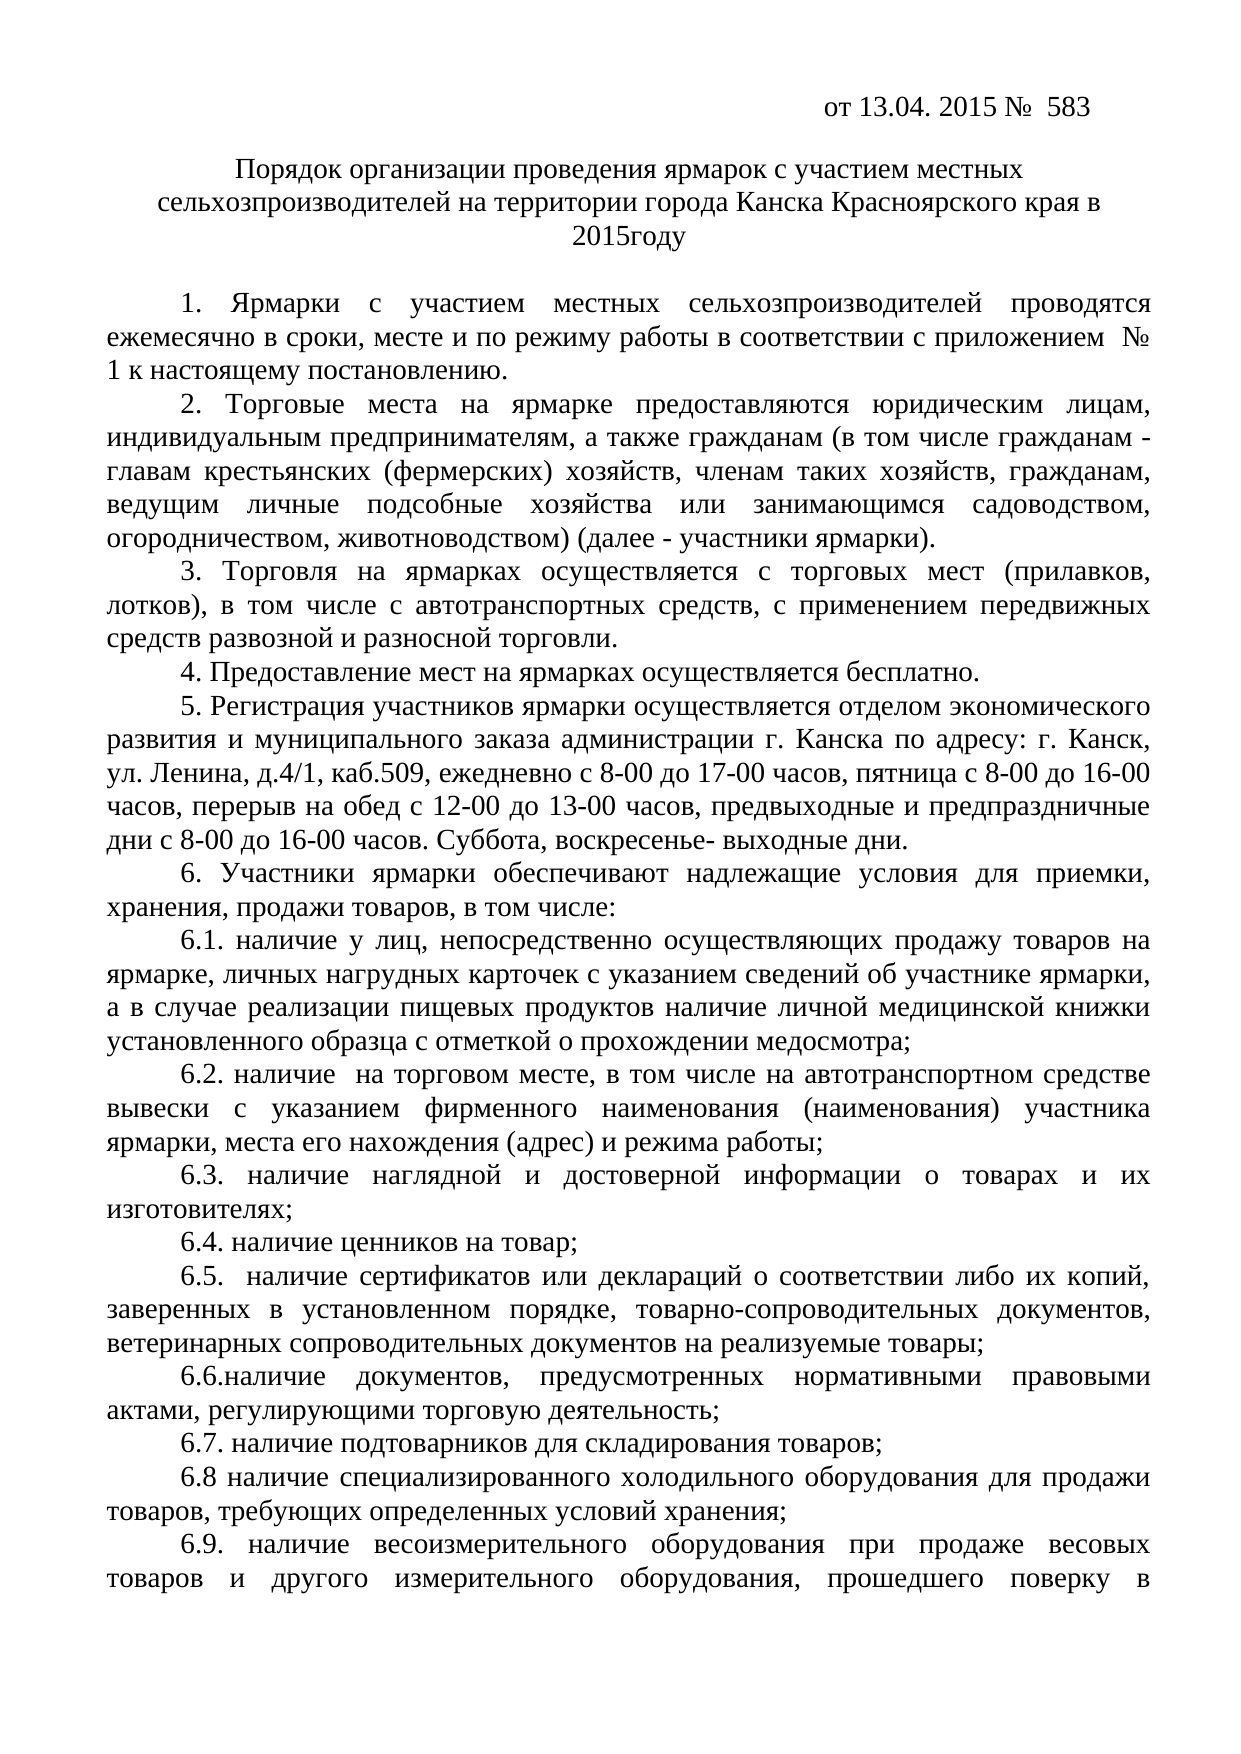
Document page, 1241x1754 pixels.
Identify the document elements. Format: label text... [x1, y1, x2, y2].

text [106, 1526, 1152, 1593]
text 6.8 наличие специализированного холодильного оборудования для продажи товаров, требующих определенных условий хранения; [106, 1459, 1152, 1526]
text 3. Торговля на ярмарках осуществляется с торговых мест (прилавков, лотков), в том числе с автотранспортных средств, с применением передвижных средств развозной и разносной торговли. [106, 553, 1152, 654]
text 6.6.наличие документов, предусмотренных нормативными правовыми актами, регулирующими торговую деятельность; [106, 1358, 1152, 1426]
text 5. Регистрация участников ярмарки осуществляется отделом экономического развития и муниципального заказа администрации г. Канска по адресу: г. Канск, ул. Ленина, д.4/1, каб.509, ежедневно с 8-00 до 17-00 часов, пятница с 8-00 до 16-00 часов, перерыв на обед с 12-00 до 13-00 часов, предвыходные и предпраздничные дни с 8-00 до 16-00 часов. Суббота, воскресенье- выходные дни. [106, 688, 1152, 855]
text от 13.04. 2015 № 583 [106, 89, 1152, 122]
text 1. Ярмарки с участием местных сельхозпроизводителей проводятся ежемесячно в сроки, месте и по режиму работы в соответствии с приложением № 1 к настоящему постановлению. [106, 285, 1152, 386]
text 2. Торговые места на ярмарке предоставляются юридическим лицам, индивидуальным предпринимателям, а также гражданам (в том числе гражданам - главам крестьянских (фермерских) хозяйств, членам таких хозяйств, гражданам, ведущим личные подсобные хозяйства или занимающимся садоводством, огородничеством, животноводством) (далее - участники ярмарки). [106, 386, 1152, 553]
text 6.4. наличие ценников на товар; [106, 1224, 1152, 1258]
text 6.7. наличие подтоварников для складирования товаров; [106, 1426, 1152, 1459]
text 6.3. наличие наглядной и достоверной информации о товарах и их изготовителях; [106, 1157, 1152, 1224]
text 6.1. наличие у лиц, непосредственно осуществляющих продажу товаров на ярмарке, личных нагрудных карточек с указанием сведений об участнике ярмарки, а в случае реализации пищевых продуктов наличие личной медицинской книжки установленного образца с отметкой о прохождении медосмотра; [106, 922, 1152, 1057]
text Порядок организации проведения ярмарок с участием местных сельхозпроизводителей на территории города Канска Красноярского края в 2015году [106, 151, 1152, 252]
text 4. Предоставление мест на ярмарках осуществляется бесплатно. [106, 654, 1152, 688]
text 6. Участники ярмарки обеспечивают надлежащие условия для приемки, хранения, продажи товаров, в том числе: [106, 855, 1152, 922]
text 6.5. наличие сертификатов или деклараций о соответствии либо их копий, заверенных в установленном порядке, товарно-сопроводительных документов, ветеринарных сопроводительных документов на реализуемые товары; [106, 1258, 1152, 1358]
text 6.2. наличие на торговом месте, в том числе на автотранспортном средстве вывески с указанием фирменного наименования (наименования) участника ярмарки, места его нахождения (адрес) и режима работы; [106, 1057, 1152, 1157]
